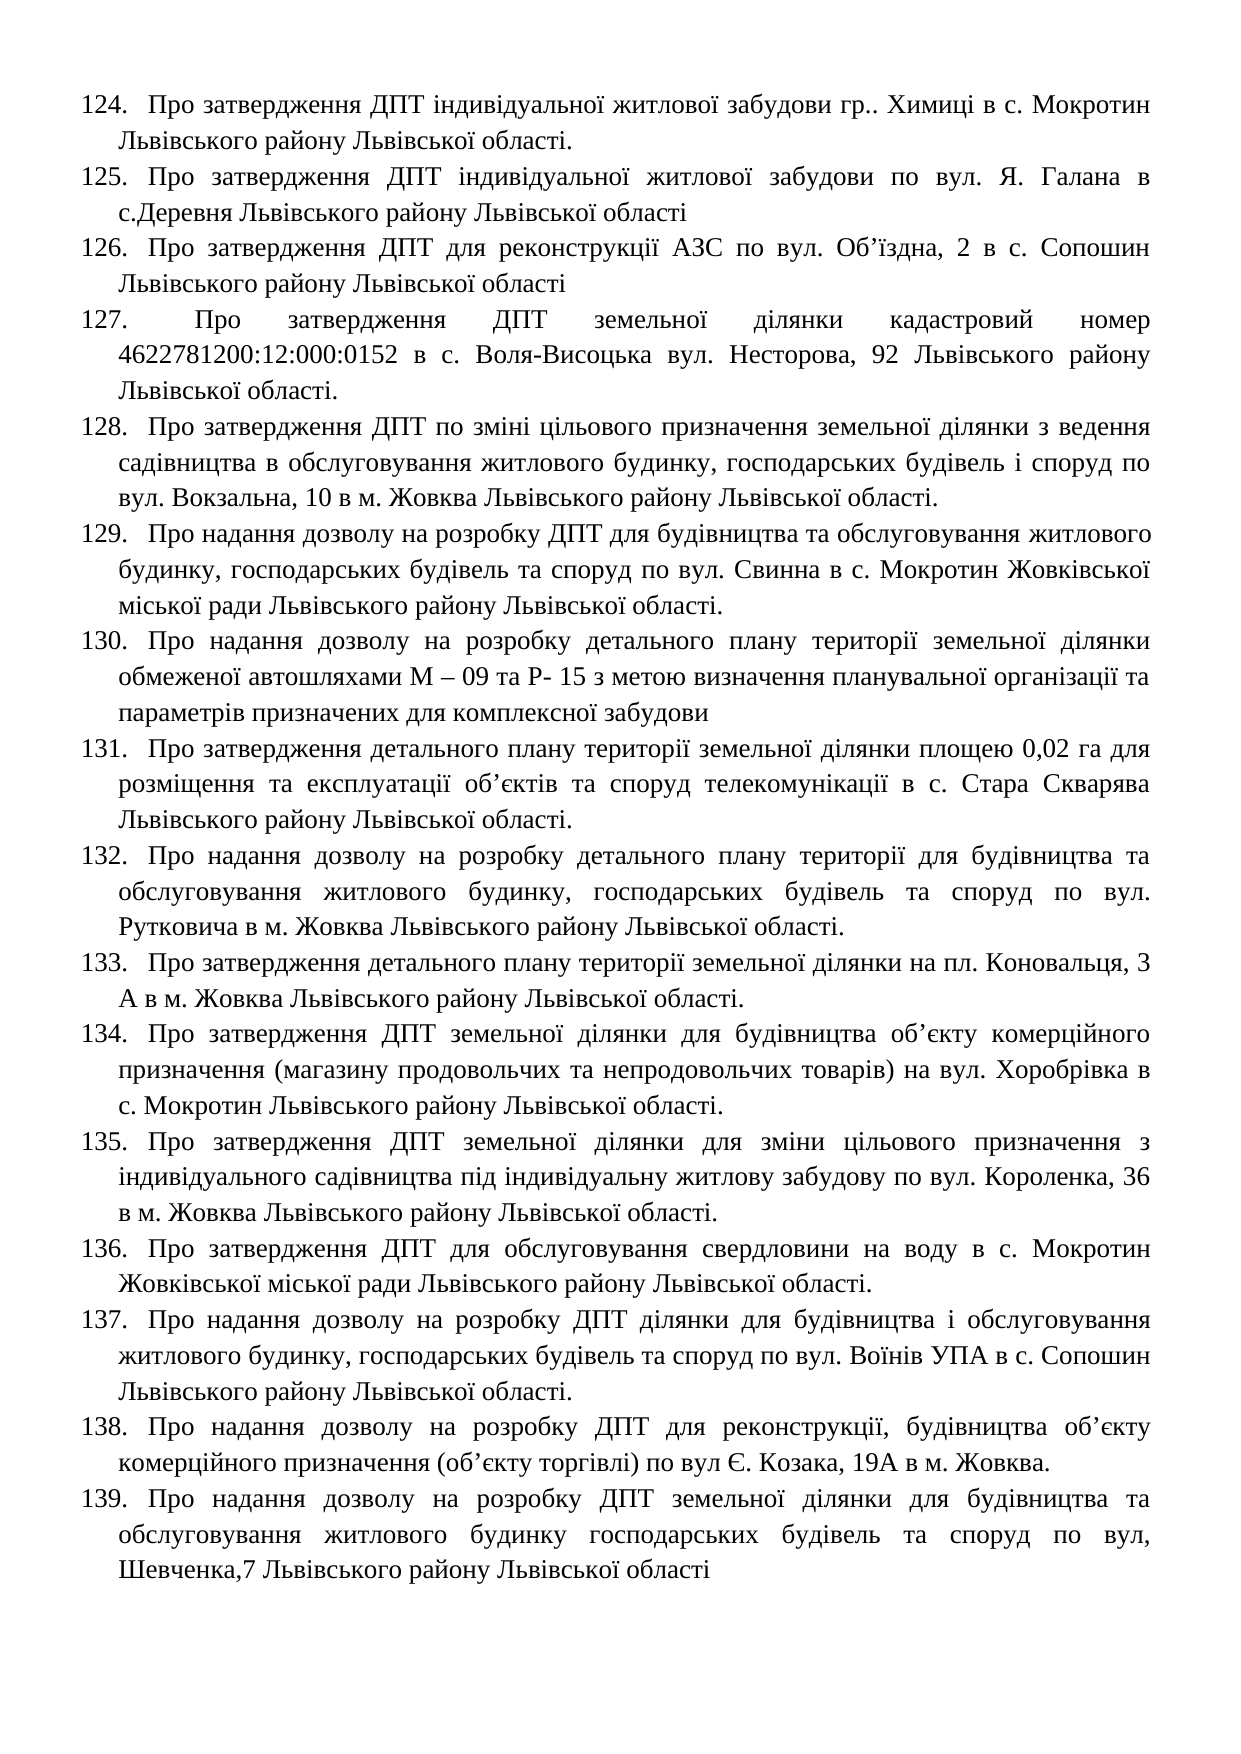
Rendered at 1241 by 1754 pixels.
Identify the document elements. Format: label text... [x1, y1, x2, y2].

list Про затвердження ДПТ індивідуальної житлової забудови гр.. Химиці в с. Мокротин Львівського району Львівської області. [81, 88, 1152, 155]
list Про затвердження ДПТ земельної ділянки для будівництва об’єкту комерційного призначення (магазину продовольчих та непродовольчих товарів) на вул. Хоробрівка в с. Мокротин Львівського району Львівської області. [81, 1017, 1152, 1120]
list Про затвердження ДПТ для обслуговування свердловини на воду в с. Мокротин Жовківської міської ради Львівського району Львівської області. [81, 1232, 1152, 1299]
list Про надання дозволу на розробку ДПТ для реконструкції, будівництва об’єкту комерційного призначення (об’єкту торгівлі) по вул Є. Козака, 19А в м. Жовква. [81, 1411, 1152, 1477]
list Про затвердження ДПТ для реконструкції АЗС по вул. Об’їздна, 2 в с. Сопошин Львівського району Львівської області [81, 231, 1152, 298]
list Про надання дозволу на розробку детального плану території земельної ділянки обмеженої автошляхами М – 09 та Р- 15 з метою визначення планувальної організації та параметрів призначених для комплексної забудови [81, 624, 1152, 727]
list Про затвердження ДПТ земельної ділянки кадастровий номер 4622781200:12:000:0152 в с. Воля-Висоцька вул. Несторова, 92 Львівського району Львівської області. [81, 303, 1152, 406]
list Про затвердження ДПТ земельної ділянки для зміни цільового призначення з індивідуального садівництва під індивідуальну житлову забудову по вул. Короленка, 36 в м. Жовква Львівського району Львівської області. [81, 1125, 1152, 1227]
list Про надання дозволу на розробку ДПТ ділянки для будівництва і обслуговування житлового будинку, господарських будівель та споруд по вул. Воїнів УПА в с. Сопошин Львівського району Львівської області. [81, 1303, 1152, 1406]
list Про затвердження детального плану території земельної ділянки на пл. Коновальця, 3 А в м. Жовква Львівського району Львівської області. [81, 946, 1152, 1013]
list Про надання дозволу на розробку детального плану території для будівництва та обслуговування житлового будинку, господарських будівель та споруд по вул. Рутковича в м. Жовква Львівського району Львівської області. [81, 839, 1152, 941]
list Про затвердження ДПТ індивідуальної житлової забудови по вул. Я. Галана в с.Деревня Львівського району Львівської області [81, 160, 1152, 227]
list Про затвердження ДПТ по зміні цільового призначення земельної ділянки з ведення садівництва в обслуговування житлового будинку, господарських будівель і споруд по вул. Вокзальна, 10 в м. Жовква Львівського району Львівської області. [81, 410, 1152, 513]
list Про надання дозволу на розробку ДПТ земельної ділянки для будівництва та обслуговування житлового будинку господарських будівель та споруд по вул, Шевченка,7 Львівського району Львівської області [81, 1482, 1152, 1584]
list Про затвердження детального плану території земельної ділянки площею 0,02 га для розміщення та експлуатації об’єктів та споруд телекомунікації в с. Стара Скварява Львівського району Львівської області. [81, 732, 1152, 834]
list Про надання дозволу на розробку ДПТ для будівництва та обслуговування житлового будинку, господарських будівель та споруд по вул. Свинна в с. Мокротин Жовківської міської ради Львівського району Львівської області. [81, 517, 1152, 620]
